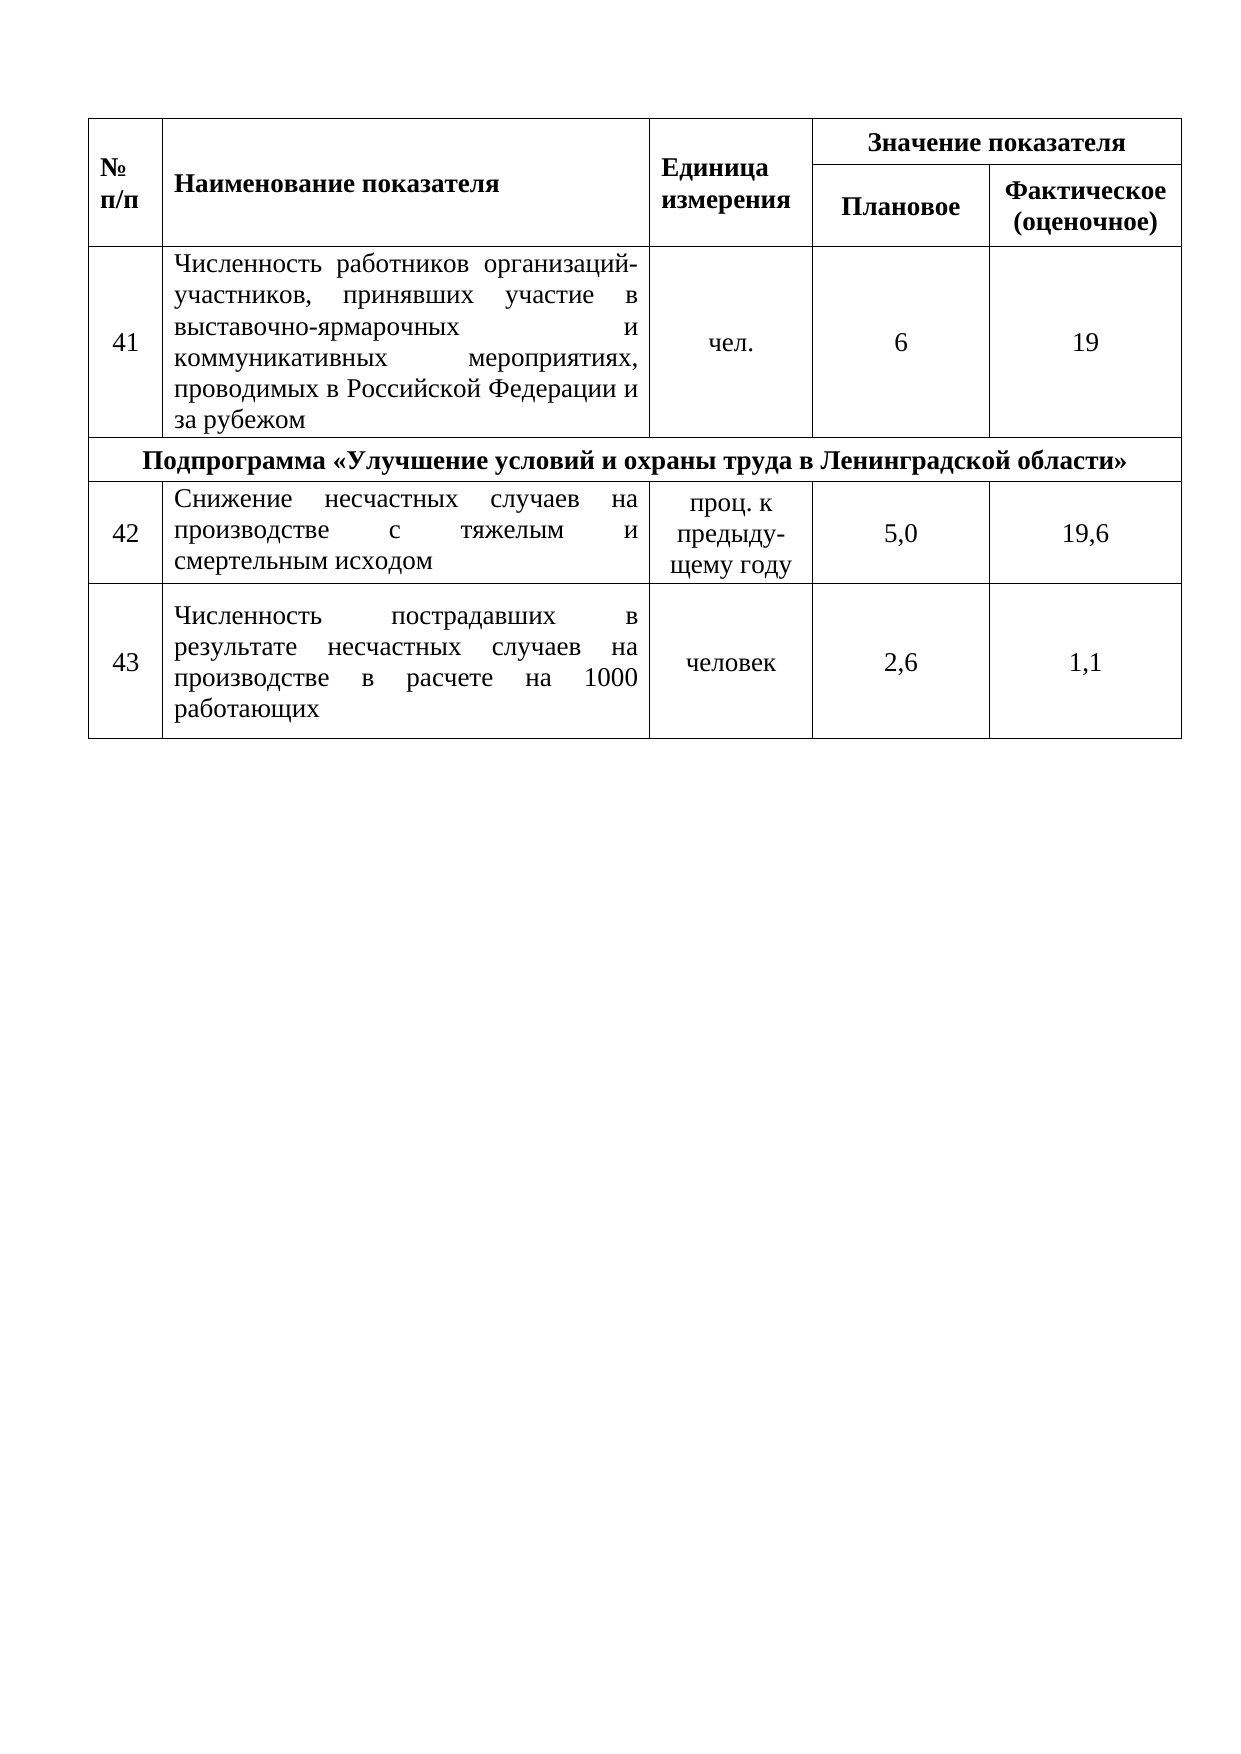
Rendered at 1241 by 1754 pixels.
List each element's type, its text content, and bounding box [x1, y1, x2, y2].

table_cell Численность работников организаций-участников, принявших участие в выставочно-ярмарочных и коммуникативных мероприятиях, проводимых в Российской Федерации и за рубежом [163, 247, 649, 437]
table_cell 5,0 [813, 482, 989, 583]
table_cell 2,6 [813, 584, 989, 738]
table_header Наименование показателя [163, 119, 649, 246]
table_header Единица измерения [650, 119, 812, 246]
table_cell 19 [990, 247, 1181, 437]
table_cell Подпрограмма «Улучшение условий и охраны труда в Ленинградской области» [89, 438, 1181, 481]
table_cell Плановое [813, 165, 989, 246]
table_cell чел. [650, 247, 812, 437]
table_cell 1,1 [990, 584, 1181, 738]
table_cell человек [650, 584, 812, 738]
table_header № п/п [89, 119, 162, 246]
table_cell 6 [813, 247, 989, 437]
table_cell 43 [89, 584, 162, 738]
table_cell 41 [89, 247, 162, 437]
table_header Значение показателя [813, 119, 1181, 163]
table_cell Фактическое (оценочное) [990, 165, 1181, 246]
table_cell 42 [89, 482, 162, 583]
table_cell Снижение несчастных случаев на производстве с тяжелым и смертельным исходом [163, 482, 649, 583]
table_cell проц. к предыду-щему году [650, 482, 812, 583]
table_cell 19,6 [990, 482, 1181, 583]
table_cell Численность пострадавших в результате несчастных случаев на производстве в расчете на 1000 работающих [163, 584, 649, 738]
